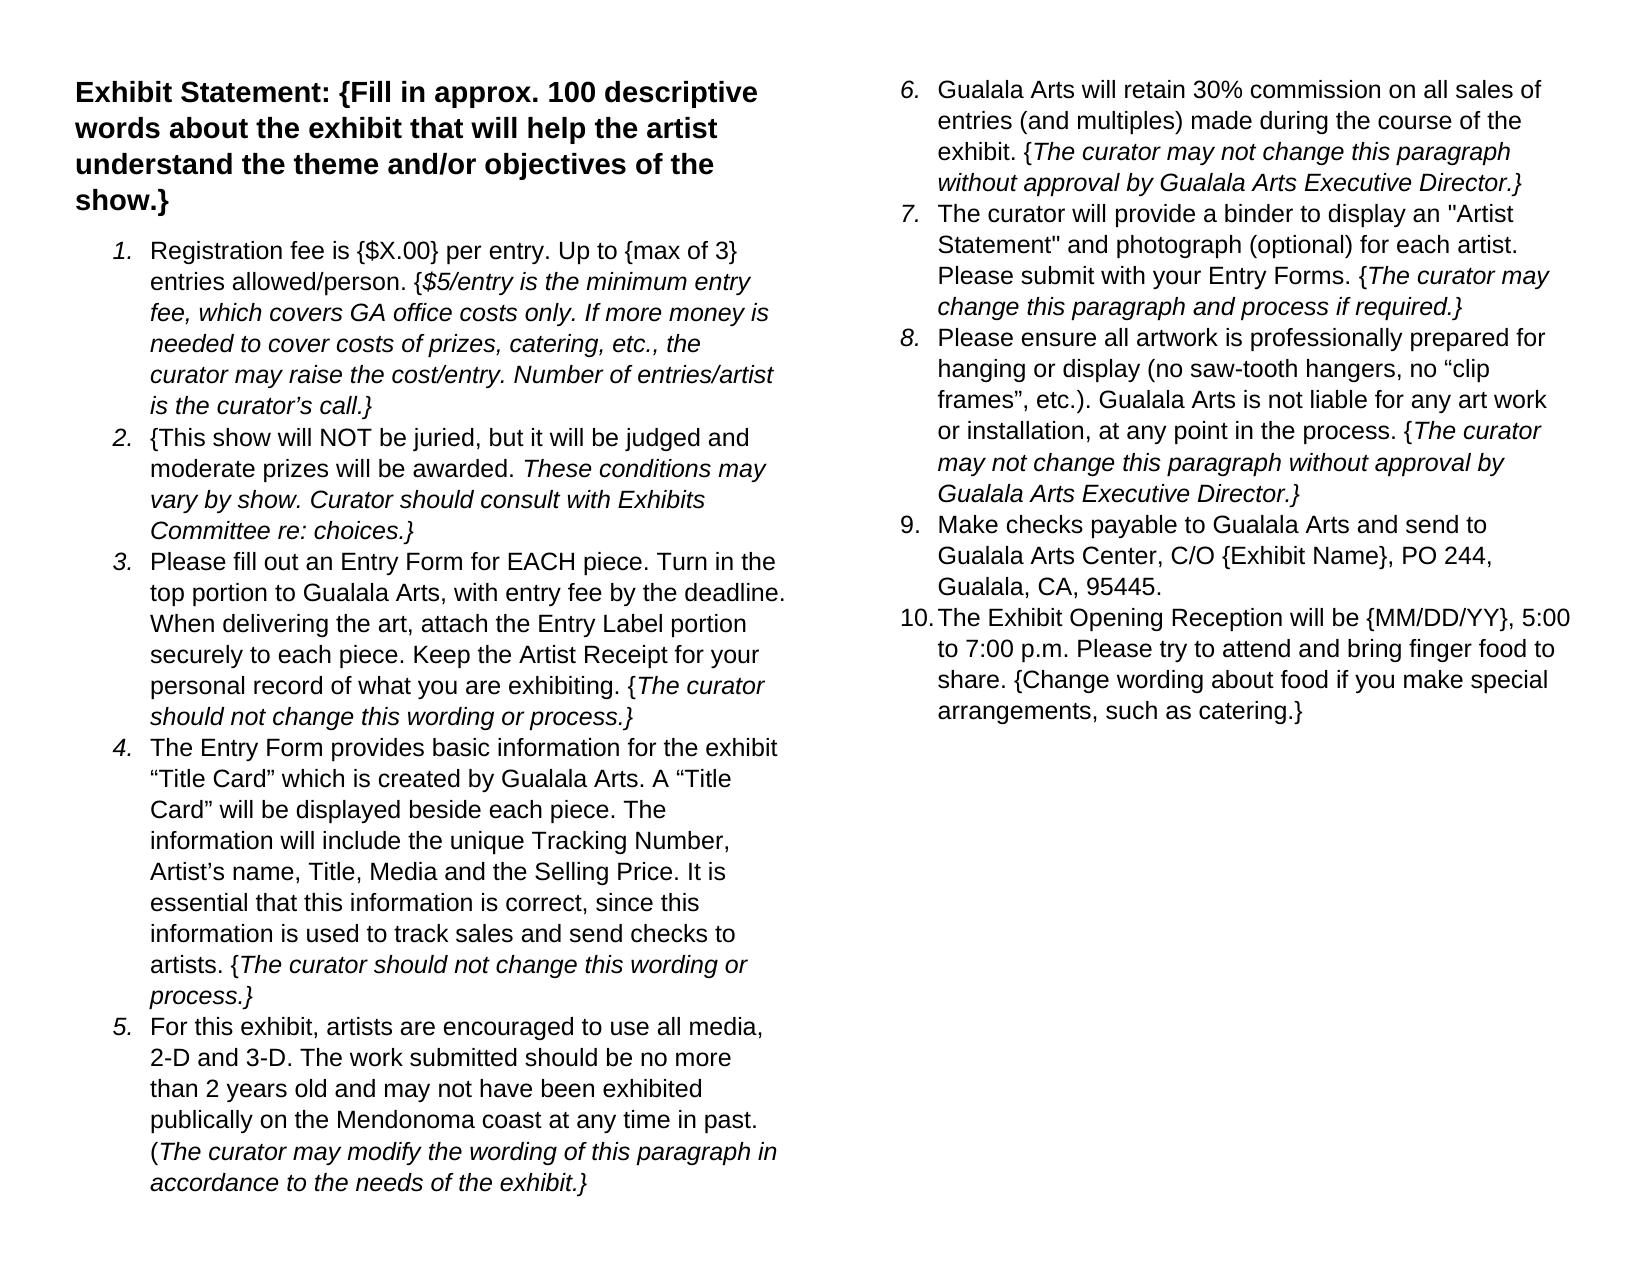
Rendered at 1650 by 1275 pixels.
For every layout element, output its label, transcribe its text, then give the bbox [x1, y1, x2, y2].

list The curator will provide a binder to display an "Artist Statement" and photograph (optional) for each artist. Please submit with your Entry Forms. {The curator may change this paragraph and process if required.} [900, 199, 1575, 321]
text Exhibit Statement: {Fill in approx. 100 descriptive words about the exhibit that will help the artist understand the theme and/or objectives of the show.} [75, 75, 787, 217]
list Gualala Arts will retain 30% commission on all sales of entries (and multiples) made during the course of the exhibit. {The curator may not change this paragraph without approval by Gualala Arts Executive Director.} [900, 75, 1575, 197]
list Please ensure all artwork is professionally prepared for hanging or display (no saw-tooth hangers, no “clip frames”, etc.). Gualala Arts is not liable for any art work or installation, at any point in the process. {The curator may not change this paragraph without approval by Gualala Arts Executive Director.} [900, 323, 1575, 507]
list {This show will NOT be juried, but it will be judged and moderate prizes will be awarded. These conditions may vary by show. Curator should consult with Exhibits Committee re: choices.} [112, 422, 787, 544]
list The Exhibit Opening Reception will be {MM/DD/YY}, 5:00 to 7:00 p.m. Please try to attend and bring finger food to share. {Change wording about food if you make special arrangements, such as catering.} [900, 603, 1575, 724]
list Please fill out an Entry Form for EACH piece. Turn in the top portion to Gualala Arts, with entry fee by the deadline. When delivering the art, attach the Entry Label portion securely to each piece. Keep the Artist Receipt for your personal record of what you are exhibiting. {The curator should not change this wording or process.} [112, 547, 787, 731]
list Make checks payable to Gualala Arts and send to Gualala Arts Center, C/O {Exhibit Name}, PO 244, Gualala, CA, 95445. [900, 509, 1575, 600]
list For this exhibit, artists are encouraged to use all media, 2-D and 3-D. The work submitted should be no more than 2 years old and may not have been exhibited publically on the Mendonoma coast at any time in past. (The curator may modify the wording of this paragraph in accordance to the needs of the exhibit.} [112, 1012, 787, 1196]
list Registration fee is {$X.00} per entry. Up to {max of 3} entries allowed/person. {$5/entry is the minimum entry fee, which covers GA office costs only. If more money is needed to cover costs of prizes, catering, etc., the curator may raise the cost/entry. Number of entries/artist is the curator’s call.} [112, 236, 787, 420]
list The Entry Form provides basic information for the exhibit “Title Card” which is created by Gualala Arts. A “Title Card” will be displayed beside each piece. The information will include the unique Tracking Number, Artist’s name, Title, Media and the Selling Price. It is essential that this information is correct, since this information is used to track sales and send checks to artists. {The curator should not change this wording or process.} [112, 733, 787, 1010]
